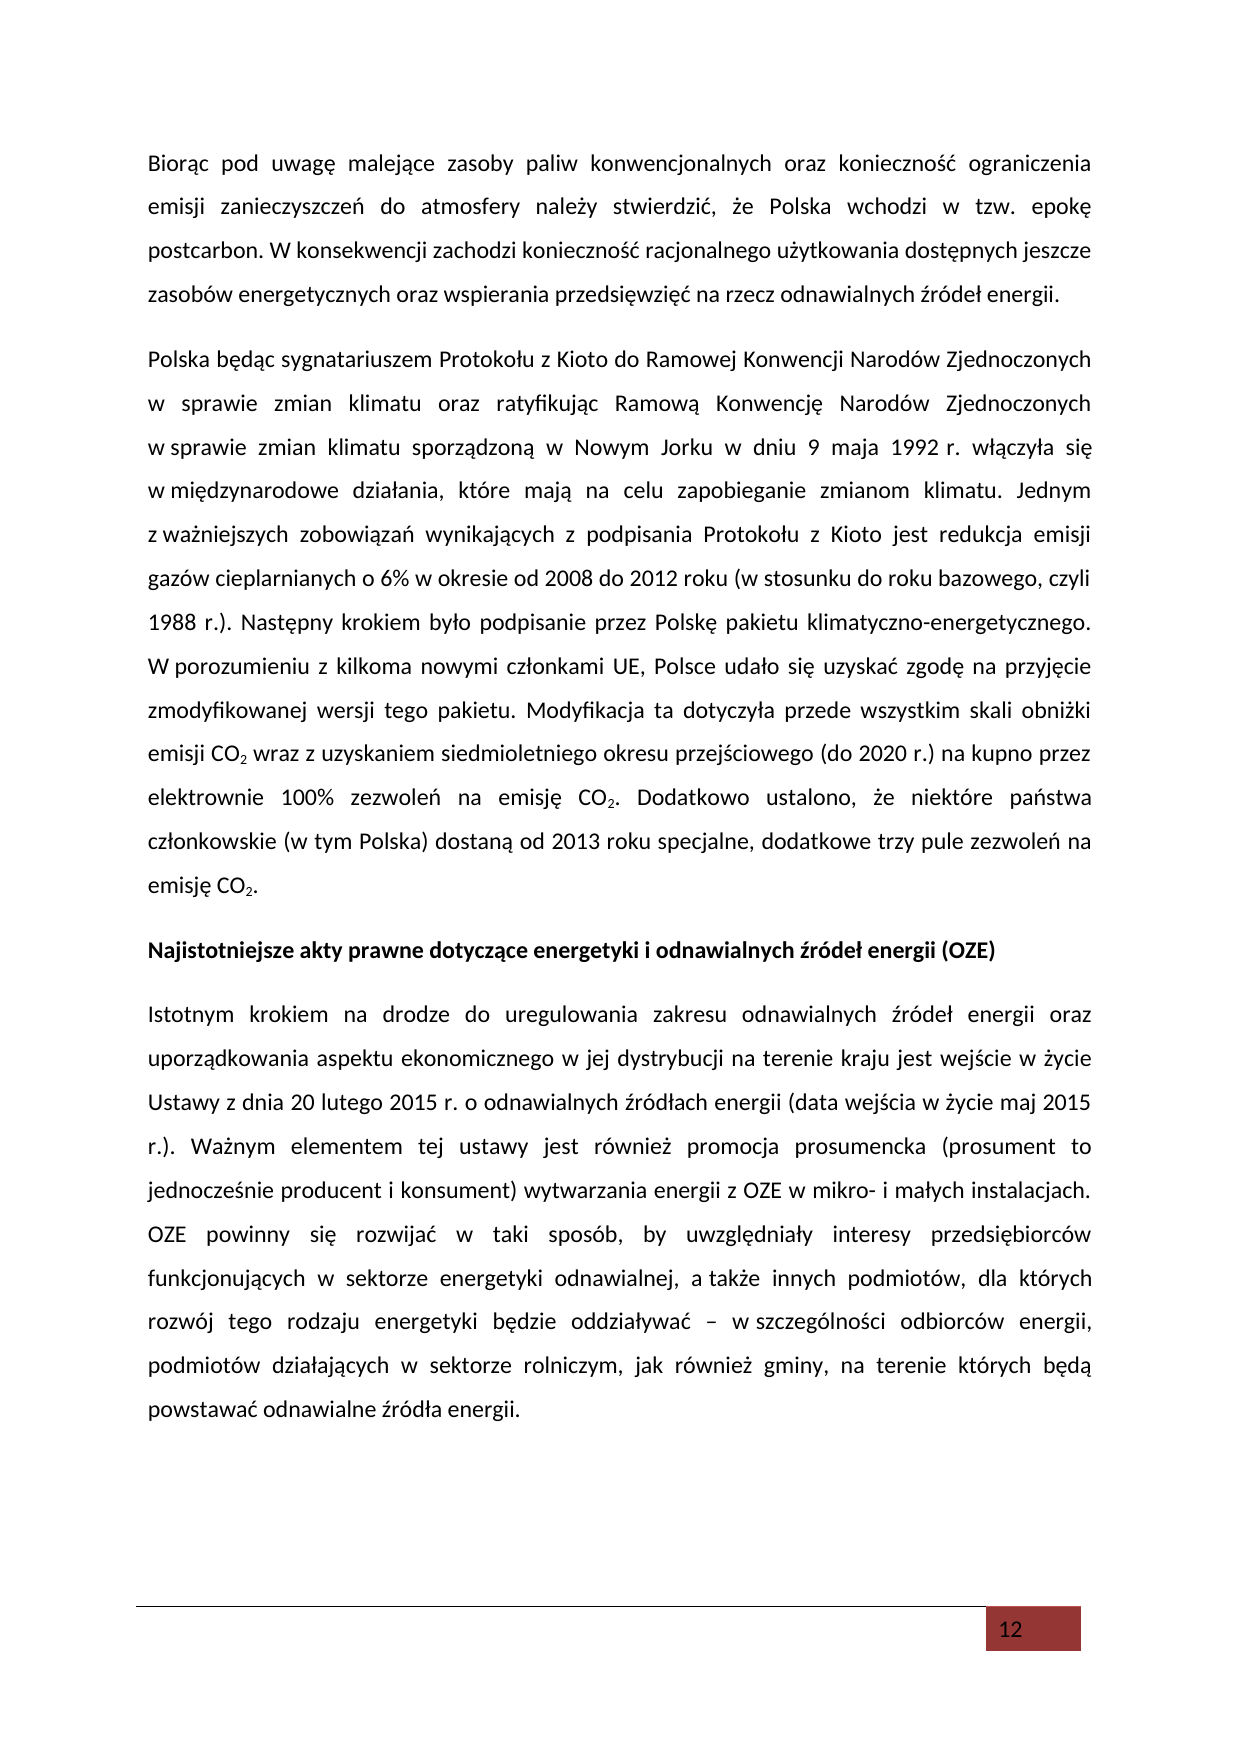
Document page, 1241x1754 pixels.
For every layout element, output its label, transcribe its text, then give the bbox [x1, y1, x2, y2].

text Polska będąc sygnatariuszem Protokołu z Kioto do Ramowej Konwencji Narodów Zjednoczonych w sprawie zmian klimatu oraz ratyfikując Ramową Konwencję Narodów Zjednoczonych w sprawie zmian klimatu sporządzoną w Nowym Jorku w dniu 9 maja 1992 r. włączyła się w międzynarodowe działania, które mają na celu zapobieganie zmianom klimatu. Jednym z ważniejszych zobowiązań wynikających z podpisania Protokołu z Kioto jest redukcja emisji gazów cieplarnianych o 6% w okresie od 2008 do 2012 roku (w stosunku do roku bazowego, czyli 1988 r.). Następny krokiem było podpisanie przez Polskę pakietu klimatyczno-energetycznego. W porozumieniu z kilkoma nowymi członkami UE, Polsce udało się uzyskać zgodę na przyjęcie zmodyfikowanej wersji tego pakietu. Modyfikacja ta dotyczyła przede wszystkim skali obniżki emisji CO2 wraz z uzyskaniem siedmioletniego okresu przejściowego (do 2020 r.) na kupno przez elektrownie 100% zezwoleń na emisję CO2. Dodatkowo ustalono, że niektóre państwa członkowskie (w tym Polska) dostaną od 2013 roku specjalne, dodatkowe trzy pule zezwoleń na emisję CO2. [148, 344, 1093, 899]
text Najistotniejsze akty prawne dotyczące energetyki i odnawialnych źródeł energii (OZE) [148, 935, 1093, 964]
text Istotnym krokiem na drodze do uregulowania zakresu odnawialnych źródeł energii oraz uporządkowania aspektu ekonomicznego w jej dystrybucji na terenie kraju jest wejście w życie Ustawy z dnia 20 lutego 2015 r. o odnawialnych źródłach energii (data wejścia w życie maj 2015 r.). Ważnym elementem tej ustawy jest również promocja prosumencka (prosument to jednocześnie producent i konsument) wytwarzania energii z OZE w mikro- i małych instalacjach. OZE powinny się rozwijać w taki sposób, by uwzględniały interesy przedsiębiorców funkcjonujących w sektorze energetyki odnawialnej, a także innych podmiotów, dla których rozwój tego rodzaju energetyki będzie oddziaływać – w szczególności odbiorców energii, podmiotów działających w sektorze rolniczym, jak również gminy, na terenie których będą powstawać odnawialne źródła energii. [148, 999, 1093, 1423]
text Biorąc pod uwagę malejące zasoby paliw konwencjonalnych oraz konieczność ograniczenia emisji zanieczyszczeń do atmosfery należy stwierdzić, że Polska wchodzi w tzw. epokę postcarbon. W konsekwencji zachodzi konieczność racjonalnego użytkowania dostępnych jeszcze zasobów energetycznych oraz wspierania przedsięwzięć na rzecz odnawialnych źródeł energii. [148, 148, 1093, 308]
